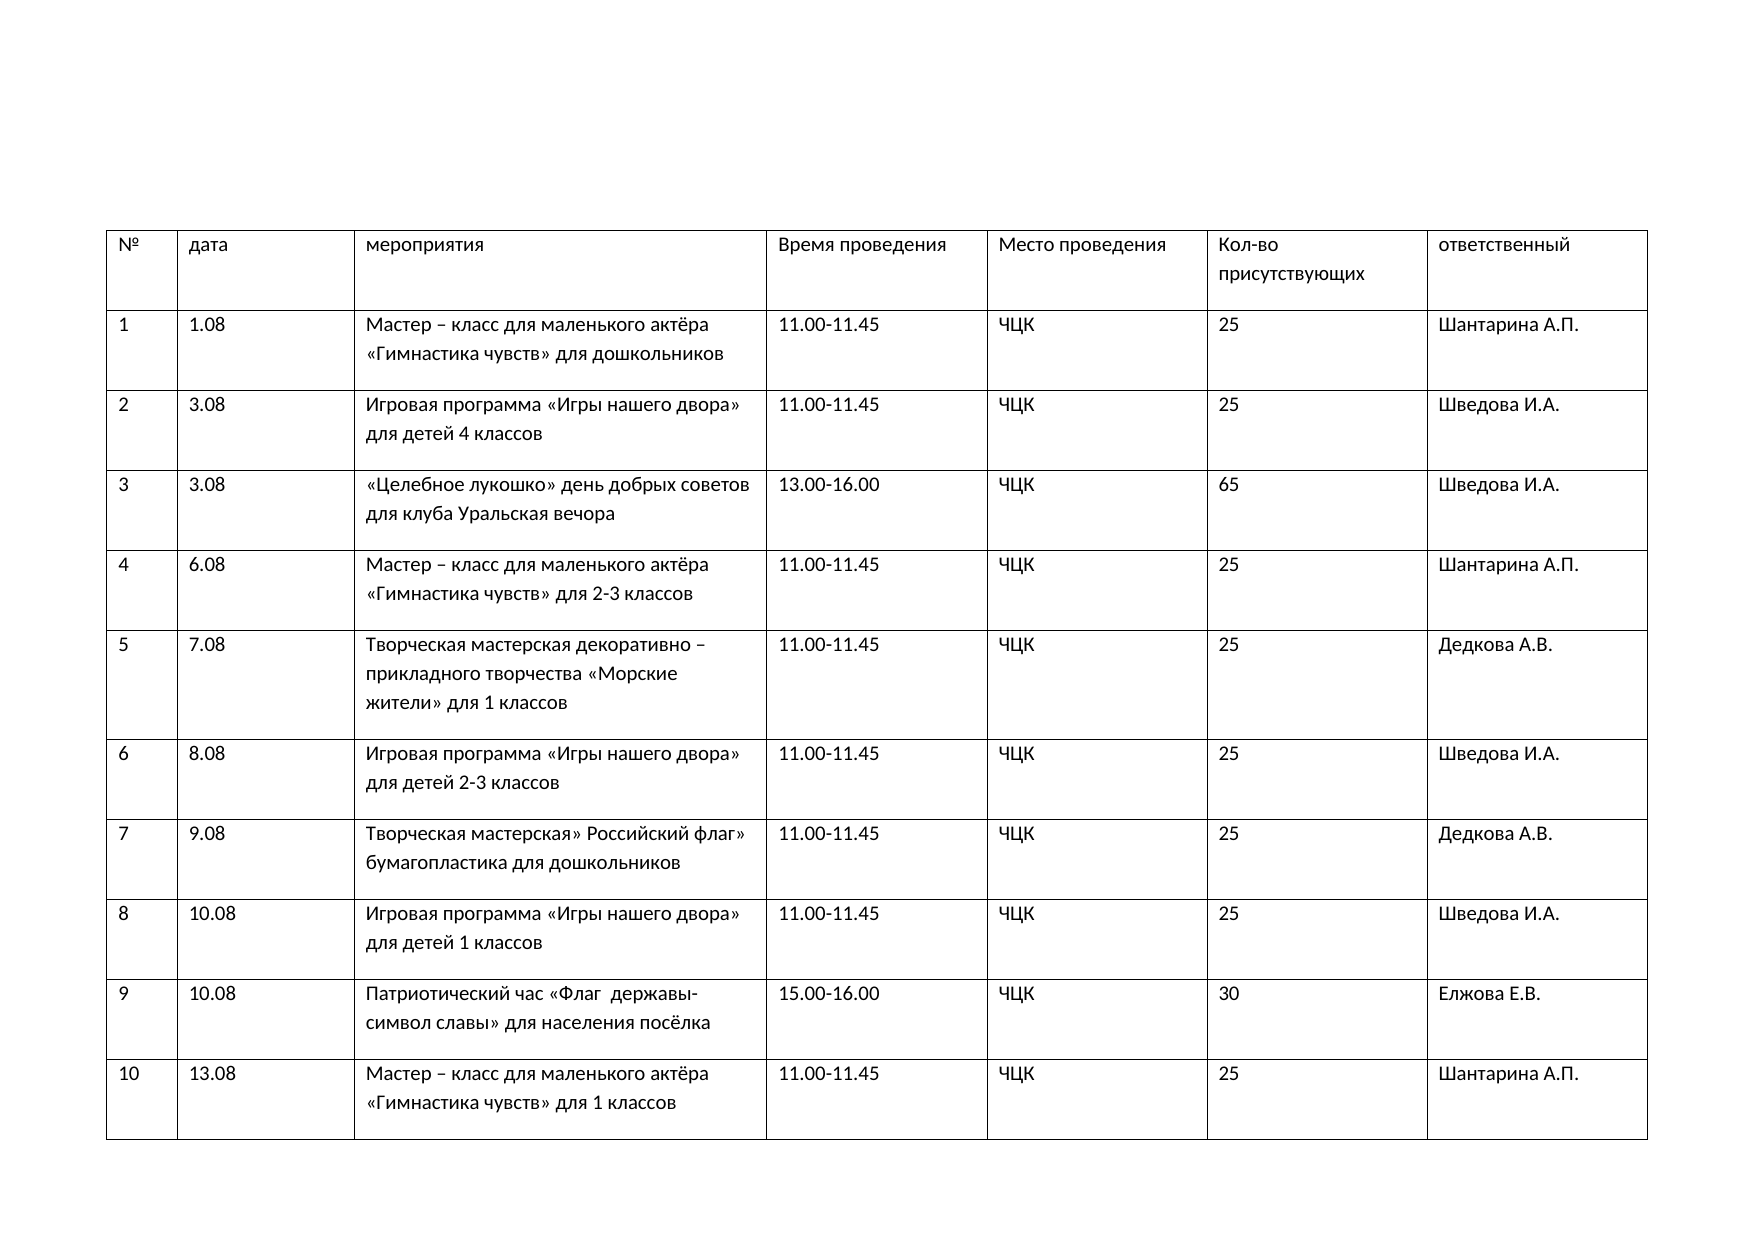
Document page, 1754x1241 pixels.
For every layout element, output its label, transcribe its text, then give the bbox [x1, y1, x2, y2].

table_cell Мастер – класс для маленького актёра «Гимнастика чувств» для 1 классов [355, 1060, 766, 1139]
table_cell Шведова И.А. [1428, 391, 1647, 470]
table_cell 8.08 [178, 740, 354, 819]
table_header Время проведения [767, 231, 987, 310]
table_cell 3 [107, 471, 177, 550]
table_cell 3.08 [178, 391, 354, 470]
table_cell 25 [1208, 391, 1427, 470]
table_cell Творческая мастерская декоративно – прикладного творчества «Морские жители» для 1 классов [355, 631, 766, 739]
table_cell 11.00-11.45 [767, 820, 987, 899]
table_cell ЧЦК [988, 1060, 1207, 1139]
table_cell 1 [107, 311, 177, 390]
table_cell 25 [1208, 631, 1427, 739]
table_cell Мастер – класс для маленького актёра «Гимнастика чувств» для дошкольников [355, 311, 766, 390]
table_cell 10.08 [178, 900, 354, 979]
table_cell ЧЦК [988, 471, 1207, 550]
table_cell Игровая программа «Игры нашего двора» для детей 2-3 классов [355, 740, 766, 819]
table_cell Шантарина А.П. [1428, 1060, 1647, 1139]
table_cell 15.00-16.00 [767, 980, 987, 1059]
table_cell 6 [107, 740, 177, 819]
table_cell 4 [107, 551, 177, 630]
table_cell Творческая мастерская» Российский флаг» бумагопластика для дошкольников [355, 820, 766, 899]
table_cell 25 [1208, 1060, 1427, 1139]
table_cell 9 [107, 980, 177, 1059]
table_cell ЧЦК [988, 631, 1207, 739]
table_cell 30 [1208, 980, 1427, 1059]
table_cell Елжова Е.В. [1428, 980, 1647, 1059]
table_cell ЧЦК [988, 900, 1207, 979]
table_cell 1.08 [178, 311, 354, 390]
table_cell 65 [1208, 471, 1427, 550]
table_cell 5 [107, 631, 177, 739]
table_cell 9.08 [178, 820, 354, 899]
table_cell 3.08 [178, 471, 354, 550]
table_cell 25 [1208, 311, 1427, 390]
table_header Кол-во присутствующих [1208, 231, 1427, 310]
table_header ответственный [1428, 231, 1647, 310]
table_cell 11.00-11.45 [767, 631, 987, 739]
table_cell Игровая программа «Игры нашего двора» для детей 4 классов [355, 391, 766, 470]
table_cell Патриотический час «Флаг державы- символ славы» для населения посёлка [355, 980, 766, 1059]
table_cell 7 [107, 820, 177, 899]
table_cell 25 [1208, 820, 1427, 899]
table_cell Дедкова А.В. [1428, 820, 1647, 899]
table_cell Игровая программа «Игры нашего двора» для детей 1 классов [355, 900, 766, 979]
table_cell ЧЦК [988, 391, 1207, 470]
table_cell 25 [1208, 900, 1427, 979]
table_cell 10.08 [178, 980, 354, 1059]
table_cell 25 [1208, 551, 1427, 630]
table_cell 11.00-11.45 [767, 311, 987, 390]
table_header дата [178, 231, 354, 310]
table_cell Шведова И.А. [1428, 471, 1647, 550]
table_cell Шантарина А.П. [1428, 551, 1647, 630]
table_cell 11.00-11.45 [767, 900, 987, 979]
table_cell 8 [107, 900, 177, 979]
table_cell 11.00-11.45 [767, 391, 987, 470]
table_cell 10 [107, 1060, 177, 1139]
table_cell ЧЦК [988, 980, 1207, 1059]
table_cell 2 [107, 391, 177, 470]
table_cell 11.00-11.45 [767, 740, 987, 819]
table_header Место проведения [988, 231, 1207, 310]
table_cell Мастер – класс для маленького актёра «Гимнастика чувств» для 2-3 классов [355, 551, 766, 630]
table_cell Шведова И.А. [1428, 740, 1647, 819]
table_cell 11.00-11.45 [767, 1060, 987, 1139]
table_cell 25 [1208, 740, 1427, 819]
table_cell ЧЦК [988, 820, 1207, 899]
table_header мероприятия [355, 231, 766, 310]
table_cell 13.08 [178, 1060, 354, 1139]
table_cell ЧЦК [988, 311, 1207, 390]
table_cell 11.00-11.45 [767, 551, 987, 630]
table_cell ЧЦК [988, 551, 1207, 630]
table_cell 7.08 [178, 631, 354, 739]
table_cell Шантарина А.П. [1428, 311, 1647, 390]
table_cell 6.08 [178, 551, 354, 630]
table_header № [107, 231, 177, 310]
table_cell 13.00-16.00 [767, 471, 987, 550]
table_cell Дедкова А.В. [1428, 631, 1647, 739]
table_cell Шведова И.А. [1428, 900, 1647, 979]
table_cell «Целебное лукошко» день добрых советов для клуба Уральская вечора [355, 471, 766, 550]
table_cell ЧЦК [988, 740, 1207, 819]
